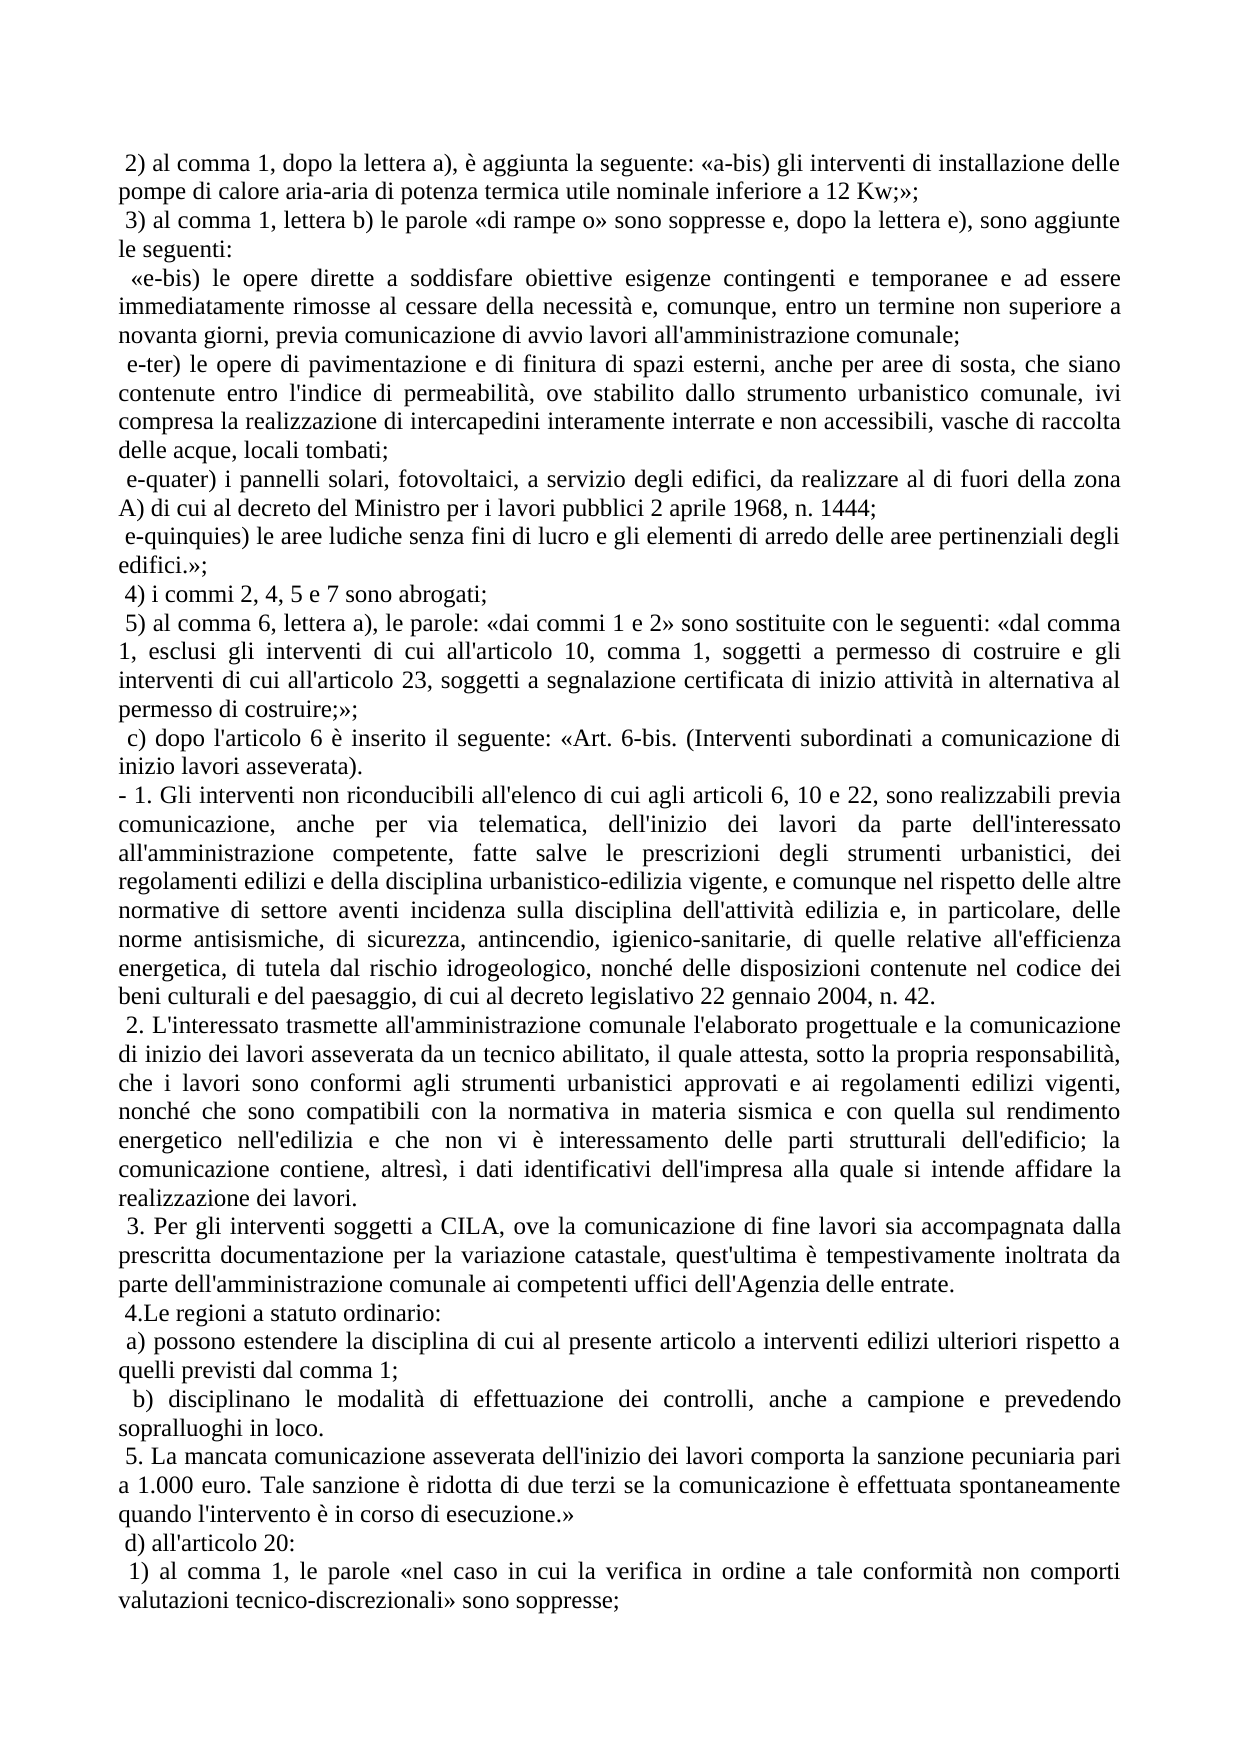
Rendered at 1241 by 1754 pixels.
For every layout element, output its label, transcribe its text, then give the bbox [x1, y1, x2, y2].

text 3. Per gli interventi soggetti a CILA, ove la comunicazione di fine lavori sia accompagnata dalla prescritta documentazione per la variazione catastale, quest'ultima è tempestivamente inoltrata da parte dell'amministrazione comunale ai competenti uffici dell'Agenzia delle entrate. [118, 1211, 1122, 1298]
text 5) al comma 6, lettera a), le parole: «dai commi 1 e 2» sono sostituite con le seguenti: «dal comma 1, esclusi gli interventi di cui all'articolo 10, comma 1, soggetti a permesso di costruire e gli interventi di cui all'articolo 23, soggetti a segnalazione certificata di inizio attività in alternativa al permesso di costruire;»; [118, 608, 1122, 723]
text 5. La mancata comunicazione asseverata dell'inizio dei lavori comporta la sanzione pecuniaria pari a 1.000 euro. Tale sanzione è ridotta di due terzi se la comunicazione è effettuata spontaneamente quando l'intervento è in corso di esecuzione.» [118, 1441, 1122, 1528]
text 4.Le regioni a statuto ordinario: [118, 1298, 1122, 1326]
text b) disciplinano le modalità di effettuazione dei controlli, anche a campione e prevedendo sopralluoghi in loco. [118, 1384, 1122, 1441]
text e-ter) le opere di pavimentazione e di finitura di spazi esterni, anche per aree di sosta, che siano contenute entro l'indice di permeabilità, ove stabilito dallo strumento urbanistico comunale, ivi compresa la realizzazione di intercapedini interamente interrate e non accessibili, vasche di raccolta delle acque, locali tombati; [118, 349, 1122, 464]
text a) possono estendere la disciplina di cui al presente articolo a interventi edilizi ulteriori rispetto a quelli previsti dal comma 1; [118, 1326, 1122, 1384]
text 2. L'interessato trasmette all'amministrazione comunale l'elaborato progettuale e la comunicazione di inizio dei lavori asseverata da un tecnico abilitato, il quale attesta, sotto la propria responsabilità, che i lavori sono conformi agli strumenti urbanistici approvati e ai regolamenti edilizi vigenti, nonché che sono compatibili con la normativa in materia sismica e con quella sul rendimento energetico nell'edilizia e che non vi è interessamento delle parti strutturali dell'edificio; la comunicazione contiene, altresì, i dati identificativi dell'impresa alla quale si intende affidare la realizzazione dei lavori. [118, 1010, 1122, 1211]
text 1) al comma 1, le parole «nel caso in cui la verifica in ordine a tale conformità non comporti valutazioni tecnico-discrezionali» sono soppresse; [118, 1556, 1122, 1614]
text d) all'articolo 20: [118, 1528, 1122, 1556]
text 4) i commi 2, 4, 5 e 7 sono abrogati; [118, 579, 1122, 608]
text e-quater) i pannelli solari, fotovoltaici, a servizio degli edifici, da realizzare al di fuori della zona A) di cui al decreto del Ministro per i lavori pubblici 2 aprile 1968, n. 1444; [118, 464, 1122, 521]
text 3) al comma 1, lettera b) le parole «di rampe o» sono soppresse e, dopo la lettera e), sono aggiunte le seguenti: [118, 205, 1122, 263]
text e-quinquies) le aree ludiche senza fini di lucro e gli elementi di arredo delle aree pertinenziali degli edifici.»; [118, 521, 1122, 579]
text c) dopo l'articolo 6 è inserito il seguente: «Art. 6-bis. (Interventi subordinati a comunicazione di inizio lavori asseverata). [118, 723, 1122, 780]
text 2) al comma 1, dopo la lettera a), è aggiunta la seguente: «a-bis) gli interventi di installazione delle pompe di calore aria-aria di potenza termica utile nominale inferiore a 12 Kw;»; [118, 148, 1122, 205]
text «e-bis) le opere dirette a soddisfare obiettive esigenze contingenti e temporanee e ad essere immediatamente rimosse al cessare della necessità e, comunque, entro un termine non superiore a novanta giorni, previa comunicazione di avvio lavori all'amministrazione comunale; [118, 263, 1122, 349]
text - 1. Gli interventi non riconducibili all'elenco di cui agli articoli 6, 10 e 22, sono realizzabili previa comunicazione, anche per via telematica, dell'inizio dei lavori da parte dell'interessato all'amministrazione competente, fatte salve le prescrizioni degli strumenti urbanistici, dei regolamenti edilizi e della disciplina urbanistico-edilizia vigente, e comunque nel rispetto delle altre normative di settore aventi incidenza sulla disciplina dell'attività edilizia e, in particolare, delle norme antisismiche, di sicurezza, antincendio, igienico-sanitarie, di quelle relative all'efficienza energetica, di tutela dal rischio idrogeologico, nonché delle disposizioni contenute nel codice dei beni culturali e del paesaggio, di cui al decreto legislativo 22 gennaio 2004, n. 42. [118, 780, 1122, 1010]
